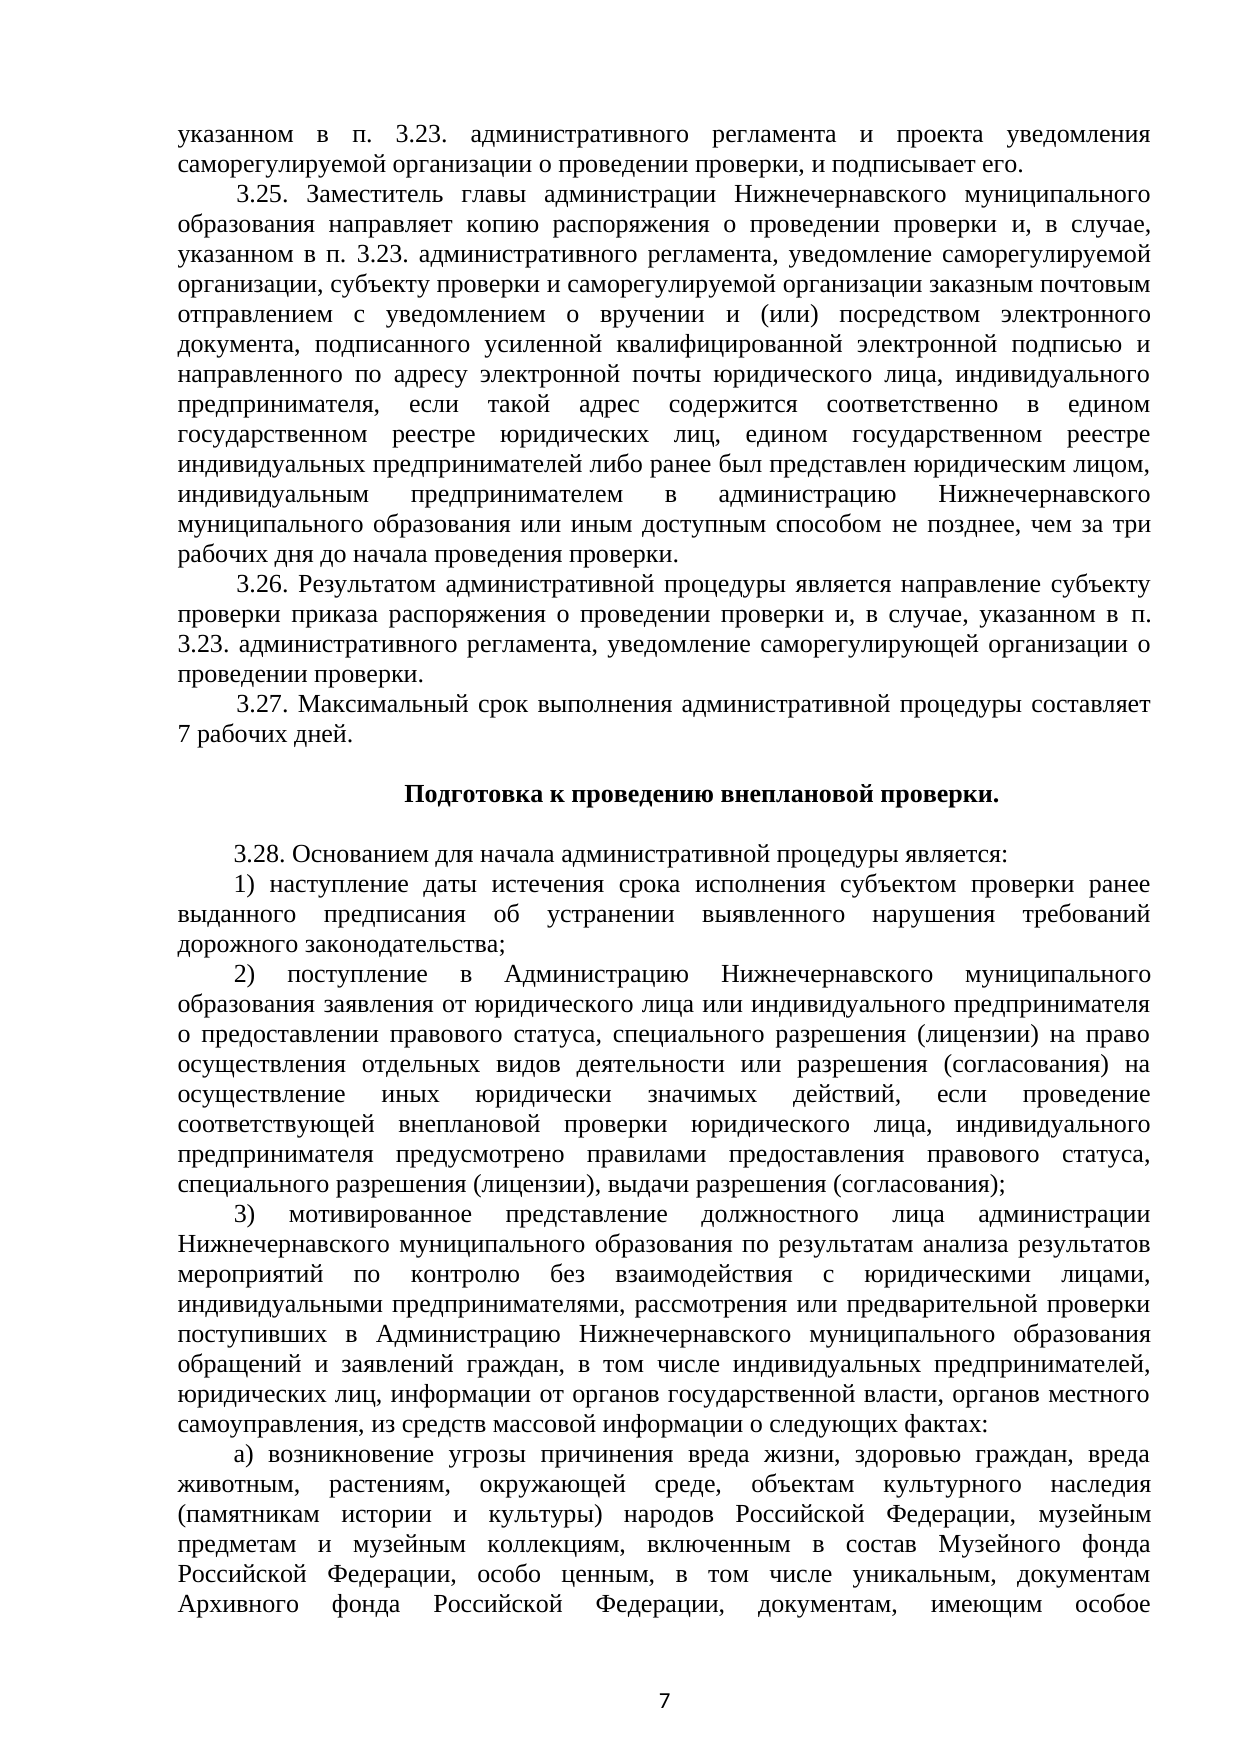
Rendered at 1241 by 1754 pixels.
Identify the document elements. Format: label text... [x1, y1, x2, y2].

text 3.25. Заместитель главы администрации Нижнечернавского муниципального образования направляет копию распоряжения о проведении проверки и, в случае, указанном в п. 3.23. административного регламента, уведомление саморегулируемой организации, субъекту проверки и саморегулируемой организации заказным почтовым отправлением с уведомлением о вручении и (или) посредством электронного документа, подписанного усиленной квалифицированной электронной подписью и направленного по адресу электронной почты юридического лица, индивидуального предпринимателя, если такой адрес содержится соответственно в едином государственном реестре юридических лиц, едином государственном реестре индивидуальных предпринимателей либо ранее был представлен юридическим лицом, индивидуальным предпринимателем в администрацию Нижнечернавского муниципального образования или иным доступным способом не позднее, чем за три рабочих дня до начала проведения проверки. [177, 178, 1152, 568]
text 2) поступление в Администрацию Нижнечернавского муниципального образования заявления от юридического лица или индивидуального предпринимателя о предоставлении правового статуса, специального разрешения (лицензии) на право осуществления отдельных видов деятельности или разрешения (согласования) на осуществление иных юридически значимых действий, если проведение соответствующей внеплановой проверки юридического лица, индивидуального предпринимателя предусмотрено правилами предоставления правового статуса, специального разрешения (лицензии), выдачи разрешения (согласования); [177, 958, 1152, 1198]
text 3) мотивированное представление должностного лица администрации Нижнечернавского муниципального образования по результатам анализа результатов мероприятий по контролю без взаимодействия с юридическими лицами, индивидуальными предпринимателями, рассмотрения или предварительной проверки поступивших в Администрацию Нижнечернавского муниципального образования обращений и заявлений граждан, в том числе индивидуальных предпринимателей, юридических лиц, информации от органов государственной власти, органов местного самоуправления, из средств массовой информации о следующих фактах: [177, 1198, 1152, 1438]
text 3.26. Результатом административной процедуры является направление субъекту проверки приказа распоряжения о проведении проверки и, в случае, указанном в п. 3.23. административного регламента, уведомление саморегулирующей организации о проведении проверки. [177, 568, 1152, 688]
text 3.27. Максимальный срок выполнения административной процедуры составляет 7 рабочих дней. [177, 688, 1152, 748]
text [177, 118, 1152, 178]
text 3.28. Основанием для начала административной процедуры является: [177, 838, 1152, 868]
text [177, 1438, 1152, 1618]
text 1) наступление даты истечения срока исполнения субъектом проверки ранее выданного предписания об устранении выявленного нарушения требований дорожного законодательства; [177, 868, 1152, 958]
text Подготовка к проведению внеплановой проверки. [177, 778, 1152, 808]
